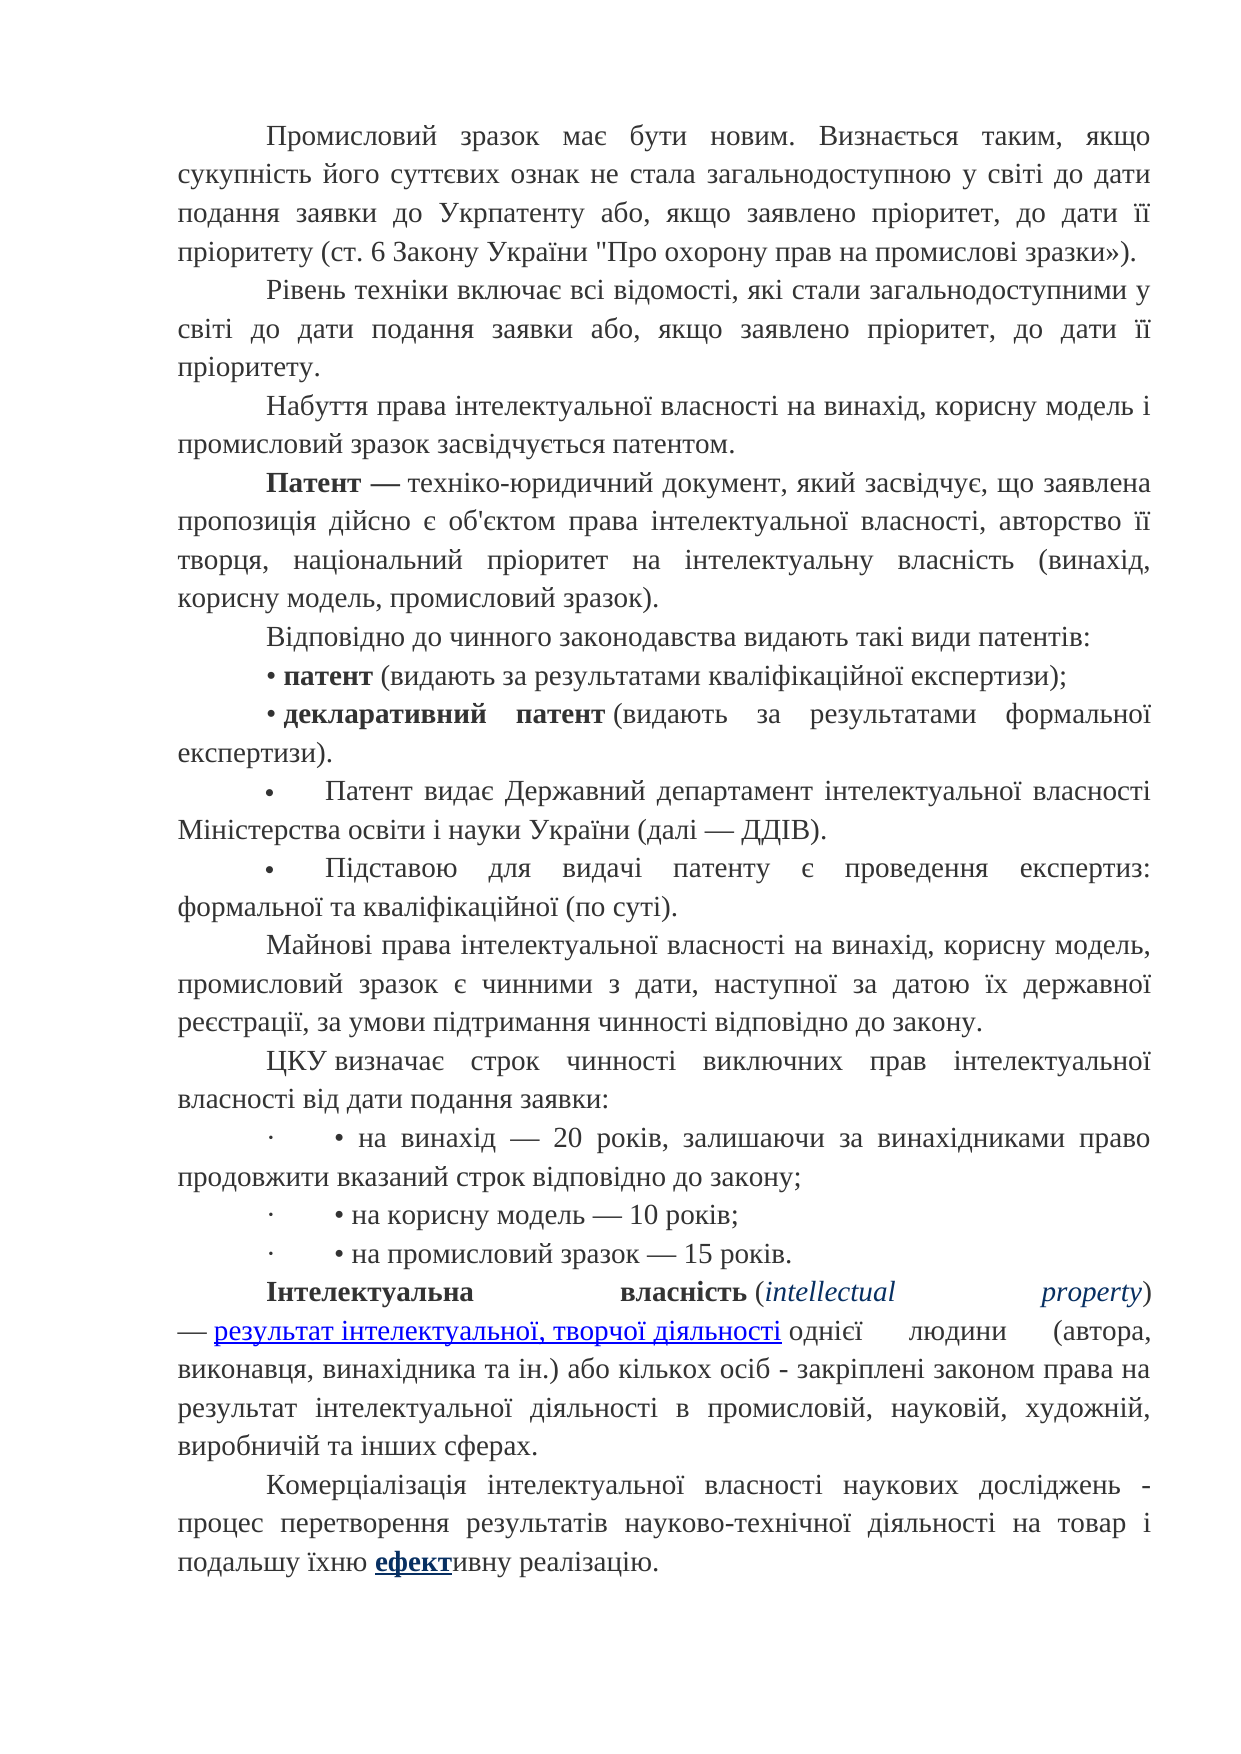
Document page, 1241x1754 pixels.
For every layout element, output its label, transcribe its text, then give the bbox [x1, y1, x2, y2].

text Інтелектуальна власність (intellectual property) — результат інтелектуальної, творчої діяльності однієї людини (автора, виконавця, винахідника та ін.) або кількох осіб - закріплені законом права на результат інтелектуальної діяльності в промисловій, науковій, художній, виробничій та інших сферах. [177, 1274, 1152, 1462]
list Підставою для видачі патенту є проведення експертиз: формальної та кваліфікаційної (по суті). [177, 850, 1152, 922]
text • декларативний патент (видають за результатами формальної експертизи). [177, 696, 1152, 768]
text Промисловий зразок має бути новим. Визнається таким, якщо сукупність його суттєвих ознак не стала загальнодоступною у світі до дати подання заявки до Укрпатенту або, якщо заявлено пріоритет, до дати її пріоритету (ст. 6 Закону України "Про охорону прав на промислові зразки»). [177, 118, 1152, 267]
text Набуття права інтелектуальної власності на винахід, корисну модель і промисловий зразок засвідчується патентом. [177, 388, 1152, 460]
text · • на корисну модель — 10 років; [177, 1197, 1152, 1231]
text Майнові права інтелектуальної власності на винахід, корисну модель, промисловий зразок є чинними з дати, наступної за датою їх державної реєстрації, за умови підтримання чинності відповідно до закону. [177, 927, 1152, 1038]
list Патент видає Державний департамент інтелектуальної власності Міністерства освіти і науки України (далі — ДДІВ). [177, 773, 1152, 845]
text • патент (видають за результатами кваліфікаційної експертизи); [177, 658, 1152, 691]
text · • на промисловий зразок — 15 років. [177, 1236, 1152, 1269]
text Комерціалізація інтелектуальної власності наукових досліджень - процес перетворення результатів науково-технічної діяльності на товар і подальшу їхню ефективну реалізацію. [177, 1467, 1152, 1578]
text Патент — техніко-юридичний документ, який засвідчує, що заявлена пропозиція дійсно є об'єктом права інтелектуальної власності, авторство її творця, національний пріоритет на інтелектуальну власність (винахід, корисну модель, промисловий зразок). [177, 465, 1152, 614]
text ЦКУ визначає строк чинності виключних прав інтелектуальної власності від дати подання заявки: [177, 1043, 1152, 1115]
text · • на винахід — 20 років, залишаючи за винахідниками право продовжити вказаний строк відповідно до закону; [177, 1120, 1152, 1192]
text Відповідно до чинного законодавства видають такі види патентів: [177, 619, 1152, 653]
